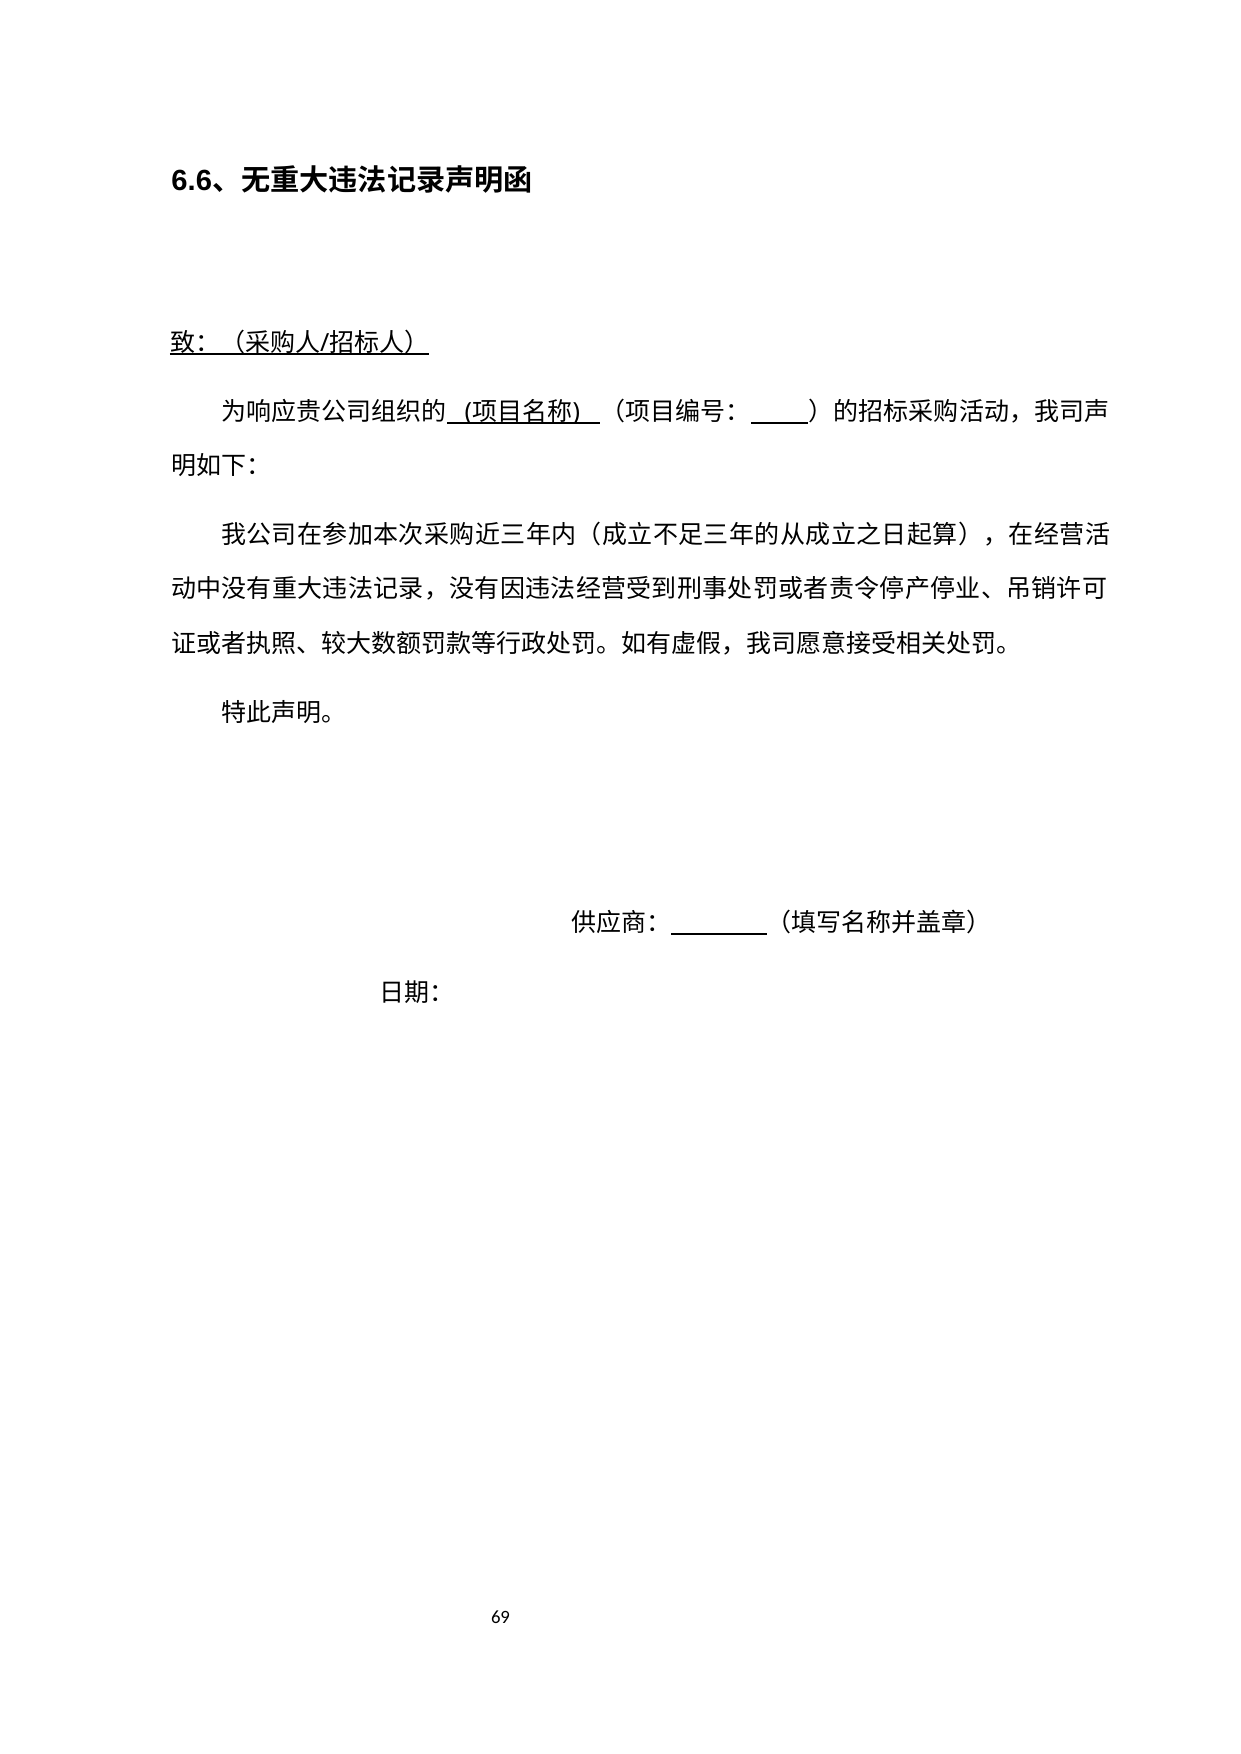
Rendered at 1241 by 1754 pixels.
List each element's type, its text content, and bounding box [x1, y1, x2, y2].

text 供应商： （填写名称并盖章） [171, 884, 1110, 943]
text 我公司在参加本次采购近三年内（成立不足三年的从成立之日起算），在经营活动中没有重大违法记录，没有因违法经营受到刑事处罚或者责令停产停业、吊销许可证或者执照、较大数额罚款等行政处罚。如有虚假，我司愿意接受相关处罚。 [171, 514, 1110, 659]
text 致：（采购人/招标人） [170, 322, 1110, 358]
subtitle 6.6、无重大违法记录声明函 [171, 157, 1110, 199]
text 特此声明。 [171, 692, 1110, 728]
text 为响应贵公司组织的 (项目名称) （项目编号： ）的招标采购活动，我司声明如下： [171, 391, 1110, 482]
text 日期： [171, 973, 1110, 1009]
